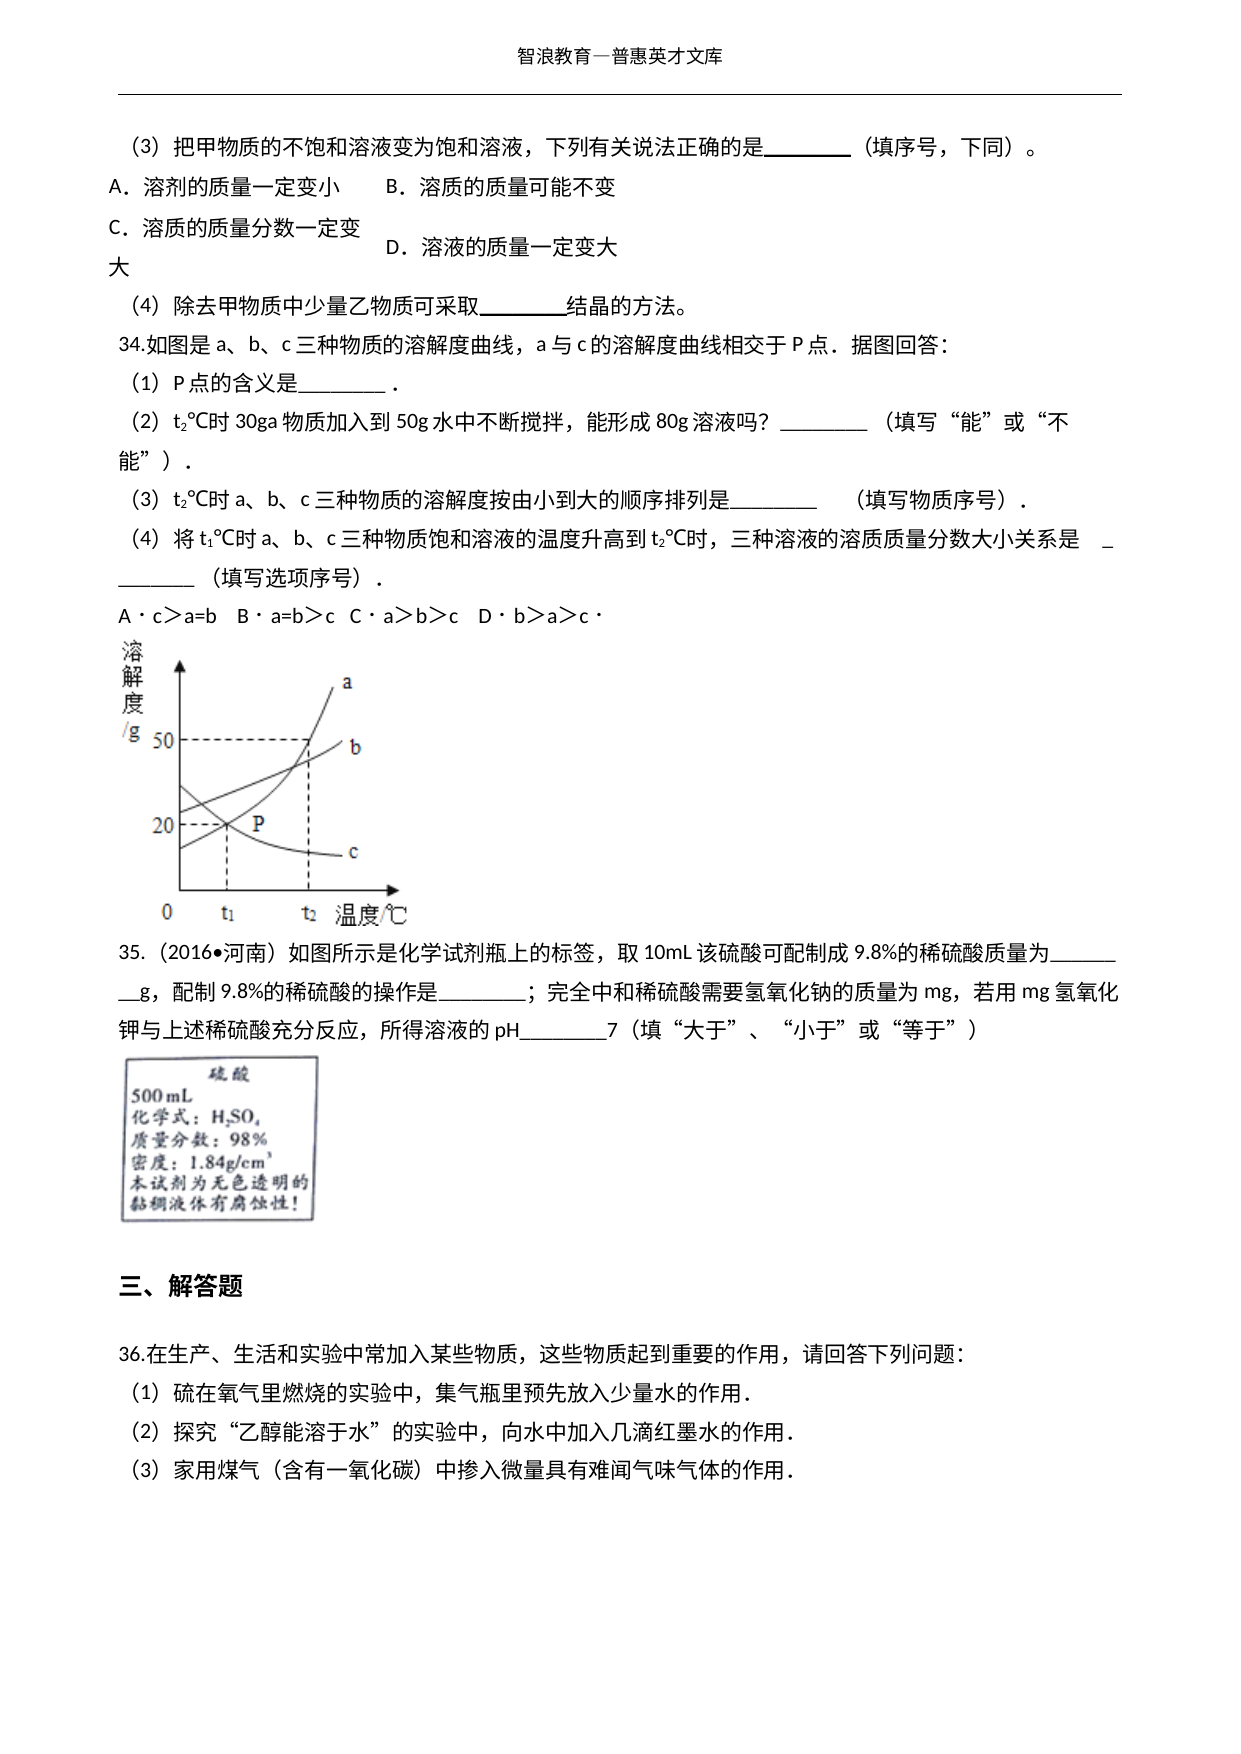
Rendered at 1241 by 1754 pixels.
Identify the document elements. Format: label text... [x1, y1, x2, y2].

table_cell C．溶质的质量分数一定变大 [107, 209, 384, 288]
text （1）硫在氧气里燃烧的实验中，集气瓶里预先放入少量水的作用． [118, 1376, 1122, 1408]
table_header A．溶剂的质量一定变小 [107, 168, 384, 209]
text （3）t2℃时a、b、c三种物质的溶解度按由小到大的顺序排列是________ （填写物质序号）． [118, 482, 1122, 515]
text （1）P点的含义是________ ． [118, 366, 1122, 398]
picture [118, 637, 407, 926]
text 36.在生产、生活和实验中常加入某些物质，这些物质起到重要的作用，请回答下列问题： [118, 1337, 1122, 1369]
text 34.如图是a、b、c三种物质的溶解度曲线，a与c的溶解度曲线相交于P点．据图回答： [118, 327, 1122, 360]
text A．c＞a=b B．a=b＞c C．a＞b＞c D．b＞a＞c． [118, 599, 1122, 631]
text （3）家用煤气（含有一氧化碳）中掺入微量具有难闻气味气体的作用． [118, 1453, 1122, 1486]
text （2）探究“乙醇能溶于水”的实验中，向水中加入几滴红墨水的作用． [118, 1414, 1122, 1447]
text （4）除去甲物质中少量乙物质可采取________结晶的方法。 [118, 288, 1122, 321]
table_cell D．溶液的质量一定变大 [384, 209, 619, 288]
table_header B．溶质的质量可能不变 [384, 168, 619, 209]
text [118, 129, 1122, 162]
text （2）t2℃时30ga物质加入到50g水中不断搅拌，能形成80g溶液吗？________ （填写“能”或“不能”）． [118, 405, 1122, 476]
text （4）将t1℃时a、b、c三种物质饱和溶液的温度升高到t2℃时，三种溶液的溶质质量分数大小关系是 ________ （填写选项序号）． [118, 521, 1122, 593]
picture [118, 1051, 319, 1224]
text 35.（2016•河南）如图所示是化学试剂瓶上的标签，取10mL该硫酸可配制成9.8%的稀硫酸质量为________g，配制9.8%的稀硫酸的操作是________；完全中和稀硫酸需要氢氧化钠的质量为mg，若用mg氢氧化钾与上述稀硫酸充分反应，所得溶液的pH________7（填“大于”、“小于”或“等于”） [118, 935, 1122, 1046]
text 三、解答题 [118, 1252, 1122, 1317]
